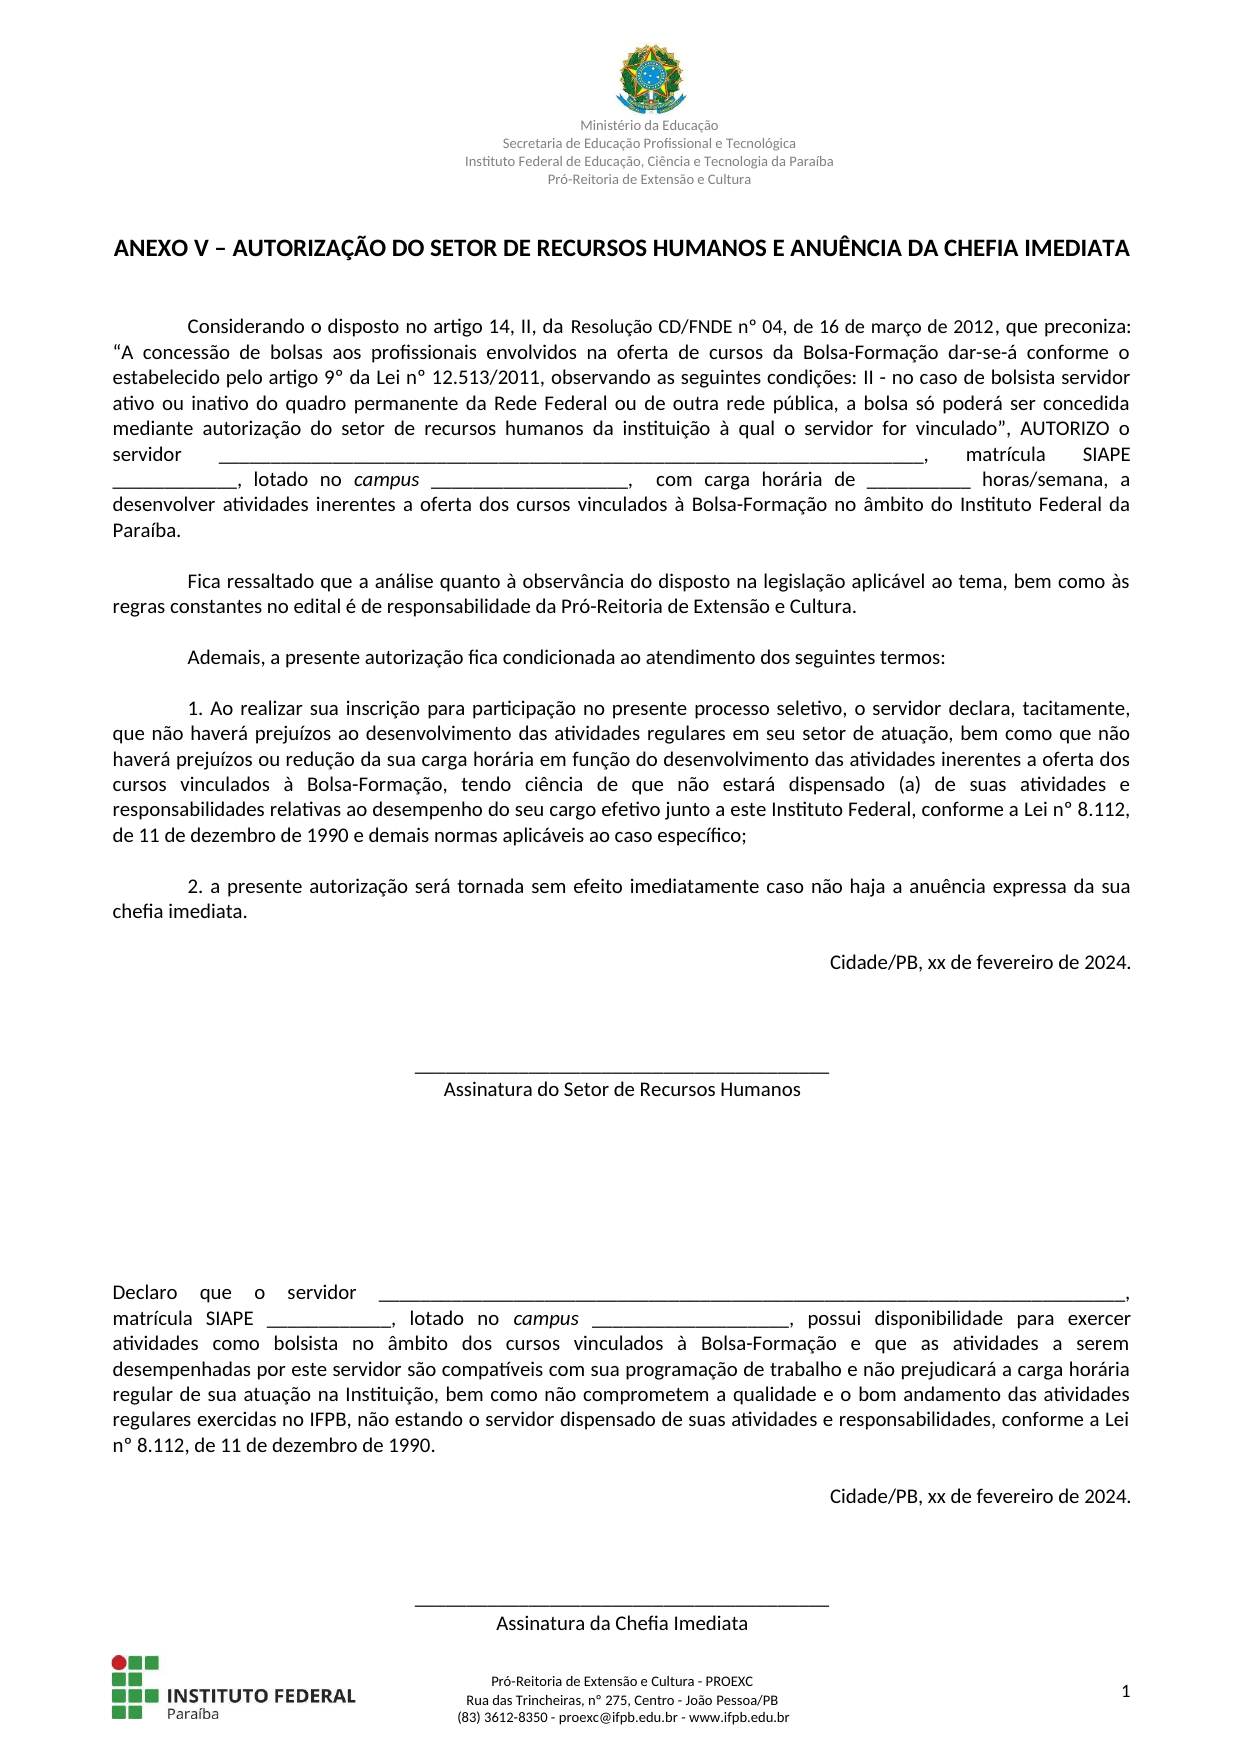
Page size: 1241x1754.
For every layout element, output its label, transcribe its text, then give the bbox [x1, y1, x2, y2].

text ANEXO V – AUTORIZAÇÃO DO SETOR DE RECURSOS HUMANOS E ANUÊNCIA DA CHEFIA IMEDIATA [112, 232, 1132, 263]
text 2. a presente autorização será tornada sem efeito imediatamente caso não haja a anuência expressa da sua chefia imediata. [112, 873, 1132, 924]
text Cidade/PB, xx de fevereiro de 2024. [112, 949, 1132, 974]
picture [111, 1655, 356, 1719]
text Declaro que o servidor ________________________________________________________________________, matrícula SIAPE ____________, lotado no campus ___________________, possui disponibilidade para exercer atividades como bolsista no âmbito dos cursos vinculados à Bolsa-Formação e que as atividades a serem desempenhadas por este servidor são compatíveis com sua programação de trabalho e não prejudicará a carga horária regular de sua atuação na Instituição, bem como não comprometem a qualidade e o bom andamento das atividades regulares exercidas no IFPB, não estando o servidor dispensado de suas atividades e responsabilidades, conforme a Lei nº 8.112, de 11 de dezembro de 1990. [112, 1279, 1132, 1457]
text Assinatura do Setor de Recursos Humanos [112, 1076, 1132, 1102]
text Cidade/PB, xx de fevereiro de 2024. [112, 1483, 1132, 1508]
text 1. Ao realizar sua inscrição para participação no presente processo seletivo, o servidor declara, tacitamente, que não haverá prejuízos ao desenvolvimento das atividades regulares em seu setor de atuação, bem como que não haverá prejuízos ou redução da sua carga horária em função do desenvolvimento das atividades inerentes a oferta dos cursos vinculados à Bolsa-Formação, tendo ciência de que não estará dispensado (a) de suas atividades e responsabilidades relativas ao desempenho do seu cargo efetivo junto a este Instituto Federal, conforme a Lei nº 8.112, de 11 de dezembro de 1990 e demais normas aplicáveis ao caso específico; [112, 695, 1132, 847]
text Considerando o disposto no artigo 14, II, da Resolução CD/FNDE nº 04, de 16 de março de 2012, que preconiza: “A concessão de bolsas aos profissionais envolvidos na oferta de cursos da Bolsa-Formação dar-se-á conforme o estabelecido pelo artigo 9º da Lei nº 12.513/2011, observando as seguintes condições: II - no caso de bolsista servidor ativo ou inativo do quadro permanente da Rede Federal ou de outra rede pública, a bolsa só poderá ser concedida mediante autorização do setor de recursos humanos da instituição à qual o servidor for vinculado”, AUTORIZO o servidor ____________________________________________________________________, matrícula SIAPE ____________, lotado no campus ___________________, com carga horária de __________ horas/semana, a desenvolver atividades inerentes a oferta dos cursos vinculados à Bolsa-Formação no âmbito do Instituto Federal da Paraíba. [112, 314, 1132, 542]
text ________________________________________ [112, 1584, 1132, 1610]
text ________________________________________ [112, 1051, 1132, 1076]
text Fica ressaltado que a análise quanto à observância do disposto na legislação aplicável ao tema, bem como às regras constantes no edital é de responsabilidade da Pró-Reitoria de Extensão e Cultura. [112, 568, 1132, 619]
text Ademais, a presente autorização fica condicionada ao atendimento dos seguintes termos: [112, 644, 1132, 669]
picture [613, 42, 689, 116]
text Assinatura da Chefia Imediata [112, 1610, 1132, 1635]
